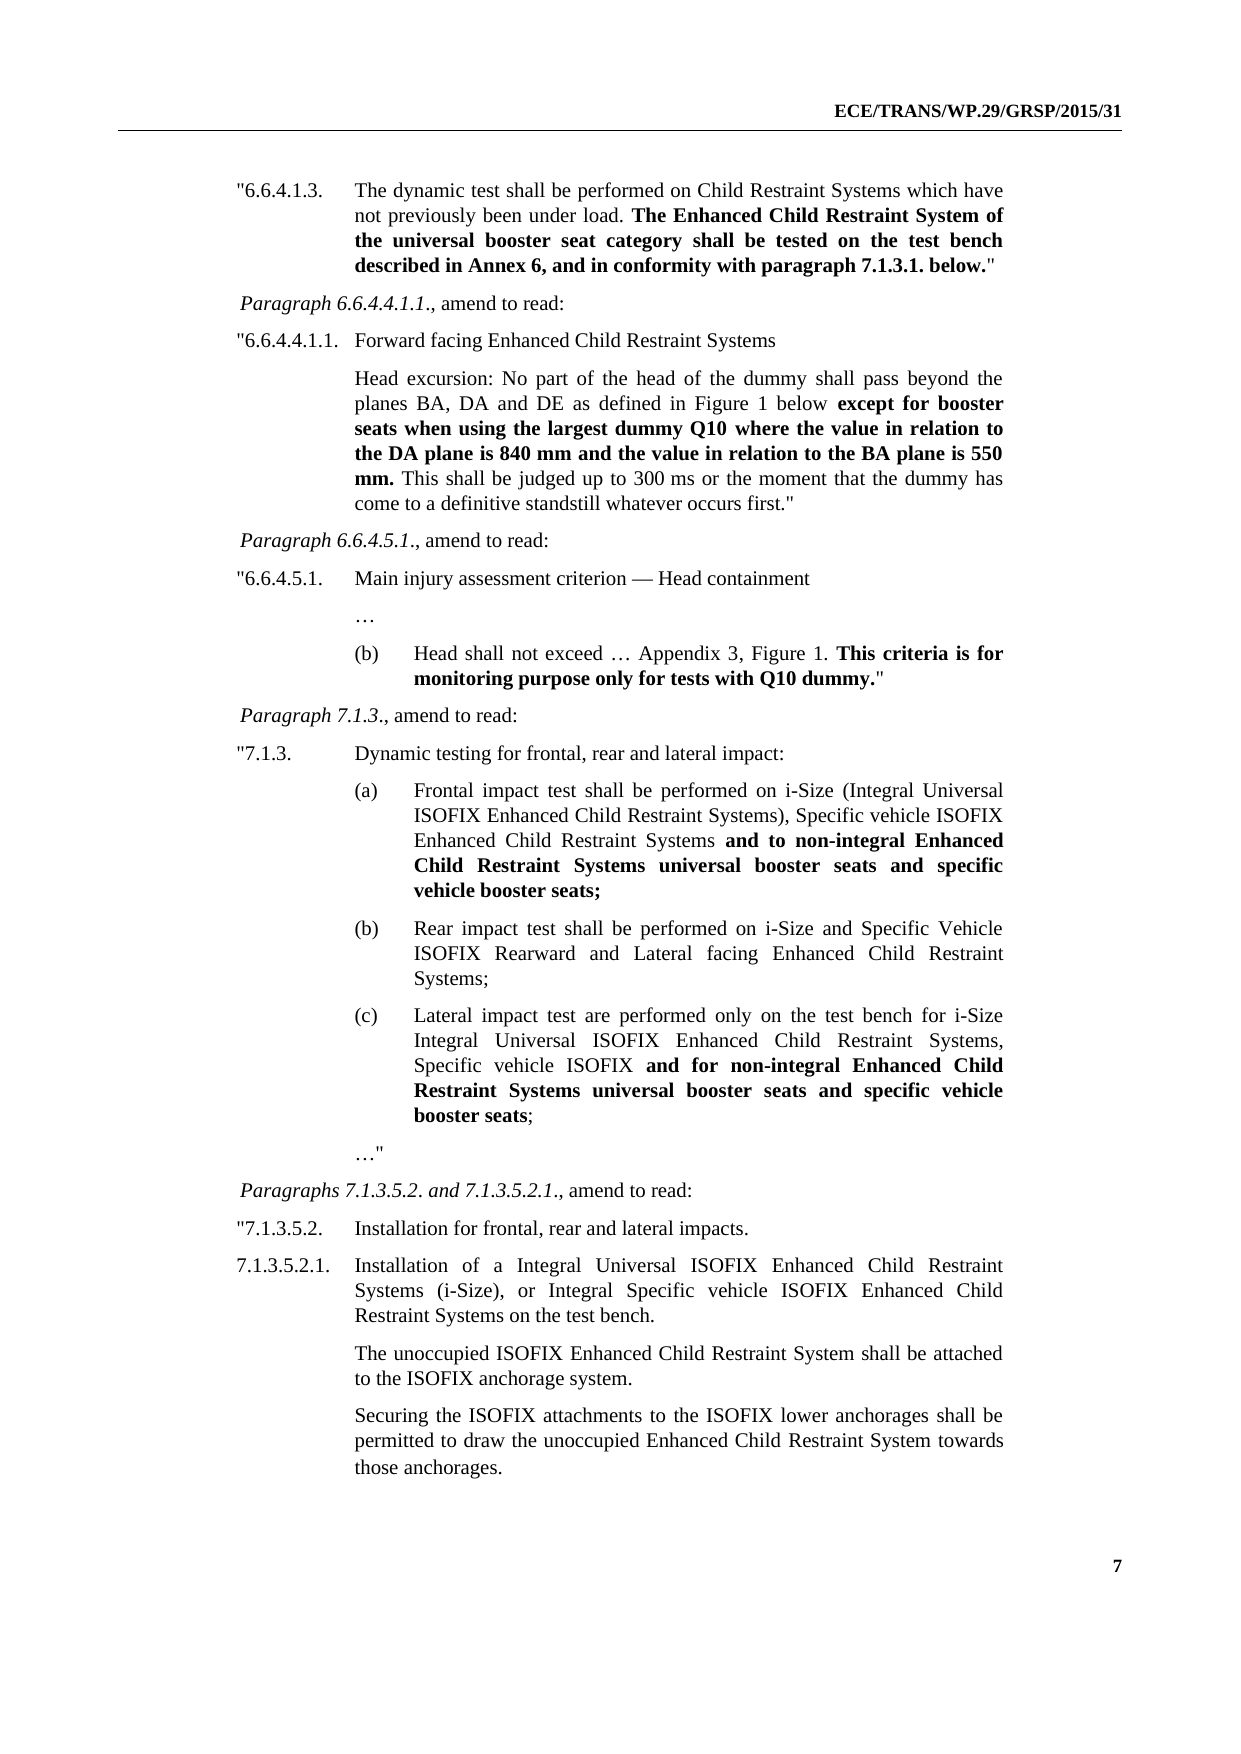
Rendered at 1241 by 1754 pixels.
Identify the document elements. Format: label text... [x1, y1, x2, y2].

text "7.1.3. Dynamic testing for frontal, rear and lateral impact: [236, 740, 1033, 765]
text The unoccupied ISOFIX Enhanced Child Restraint System shall be attached to the ISOFIX anchorage system. [354, 1340, 1004, 1390]
text (c) Lateral impact test are performed only on the test bench for i-Size Integral Universal ISOFIX Enhanced Child Restraint Systems, Specific vehicle ISOFIX and for non-integral Enhanced Child Restraint Systems universal booster seats and specific vehicle booster seats; [354, 1002, 1004, 1127]
text 7.1.3.5.2.1. Installation of a Integral Universal ISOFIX Enhanced Child Restraint Systems (i-Size), or Integral Specific vehicle ISOFIX Enhanced Child Restraint Systems on the test bench. [236, 1252, 1004, 1327]
text "6.6.4.4.1.1. Forward facing Enhanced Child Restraint Systems [236, 327, 1033, 352]
text Paragraph 7.1.3., amend to read: [240, 702, 1015, 727]
text Paragraph 6.6.4.4.1.1., amend to read: [240, 290, 1015, 315]
text (b) Head shall not exceed … Appendix 3, Figure 1. This criteria is for monitoring purpose only for tests with Q10 dummy." [354, 640, 1004, 690]
text (a) Frontal impact test shall be performed on i-Size (Integral Universal ISOFIX Enhanced Child Restraint Systems), Specific vehicle ISOFIX Enhanced Child Restraint Systems and to non-integral Enhanced Child Restraint Systems universal booster seats and specific vehicle booster seats; [354, 777, 1004, 902]
text Head excursion: No part of the head of the dummy shall pass beyond the planes BA, DA and DE as defined in Figure 1 below except for booster seats when using the largest dummy Q10 where the value in relation to the DA plane is 840 mm and the value in relation to the BA plane is 550 mm. This shall be judged up to 300 ms or the moment that the dummy has come to a definitive standstill whatever occurs first." [236, 365, 1004, 515]
text …" [354, 1140, 1004, 1165]
text "6.6.4.5.1. Main injury assessment criterion — Head containment [236, 565, 1033, 590]
text … [236, 602, 1033, 627]
text Paragraphs 7.1.3.5.2. and 7.1.3.5.2.1., amend to read: [240, 1177, 1015, 1202]
text Paragraph 6.6.4.5.1., amend to read: [240, 527, 1015, 552]
text "6.6.4.1.3. The dynamic test shall be performed on Child Restraint Systems which have not previously been under load. The Enhanced Child Restraint System of the universal booster seat category shall be tested on the test bench described in Annex 6, and in conformity with paragraph 7.1.3.1. below." [236, 177, 1004, 277]
text Securing the ISOFIX attachments to the ISOFIX lower anchorages shall be permitted to draw the unoccupied Enhanced Child Restraint System towards those anchorages. [354, 1402, 1004, 1481]
text "7.1.3.5.2. Installation for frontal, rear and lateral impacts. [236, 1215, 1033, 1240]
text (b) Rear impact test shall be performed on i-Size and Specific Vehicle ISOFIX Rearward and Lateral facing Enhanced Child Restraint Systems; [354, 915, 1004, 990]
